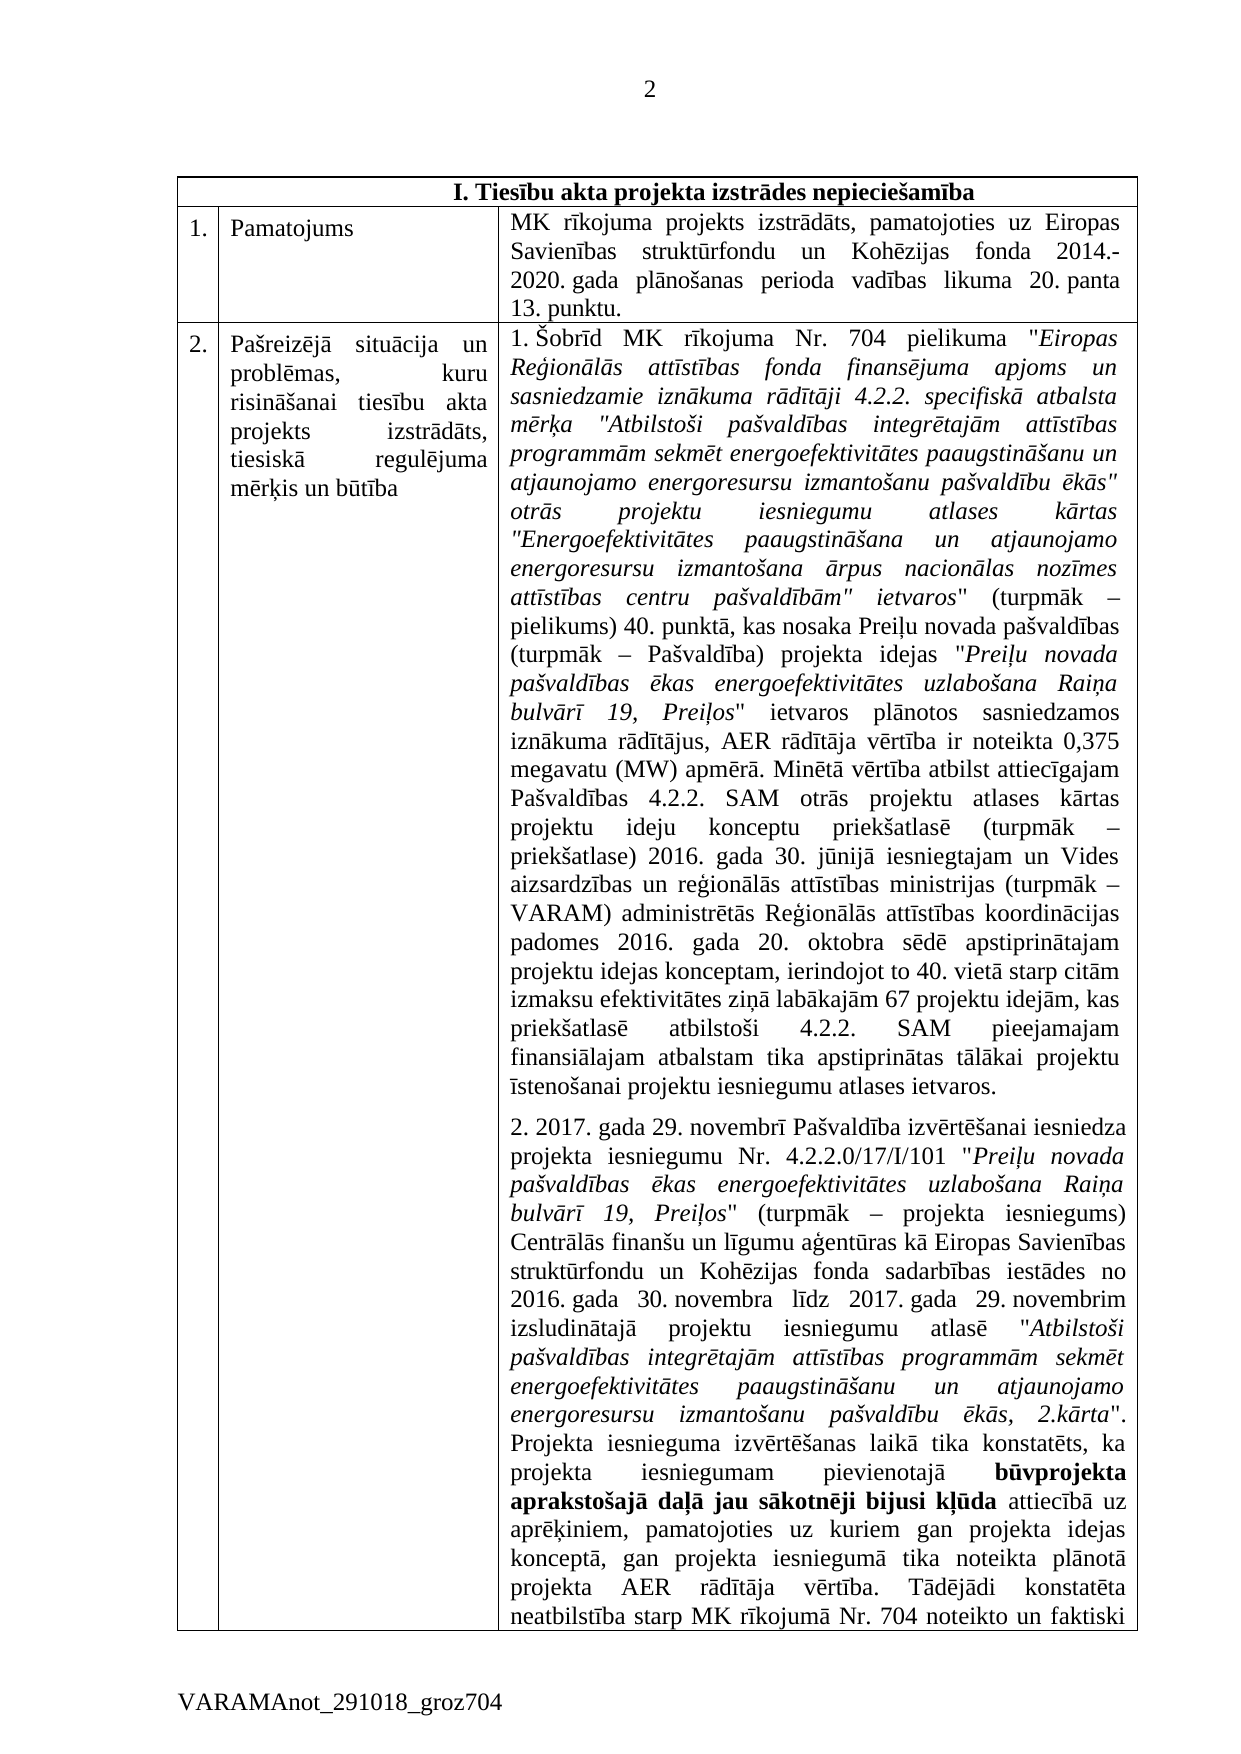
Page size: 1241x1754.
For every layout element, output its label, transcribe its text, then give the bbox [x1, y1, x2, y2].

table_cell 2. [178, 323, 218, 1629]
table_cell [499, 323, 1137, 1629]
table_cell Pamatojums [219, 207, 498, 322]
table_header I. Tiesību akta projekta izstrādes nepieciešamība [178, 178, 1137, 206]
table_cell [219, 323, 498, 1629]
table_cell MK rīkojuma projekts izstrādāts, pamatojoties uz Eiropas Savienības struktūrfondu un Kohēzijas fonda 2014.-2020. gada plānošanas perioda vadības likuma 20. panta 13. punktu. [499, 207, 1137, 322]
table_cell 1. [178, 207, 218, 322]
